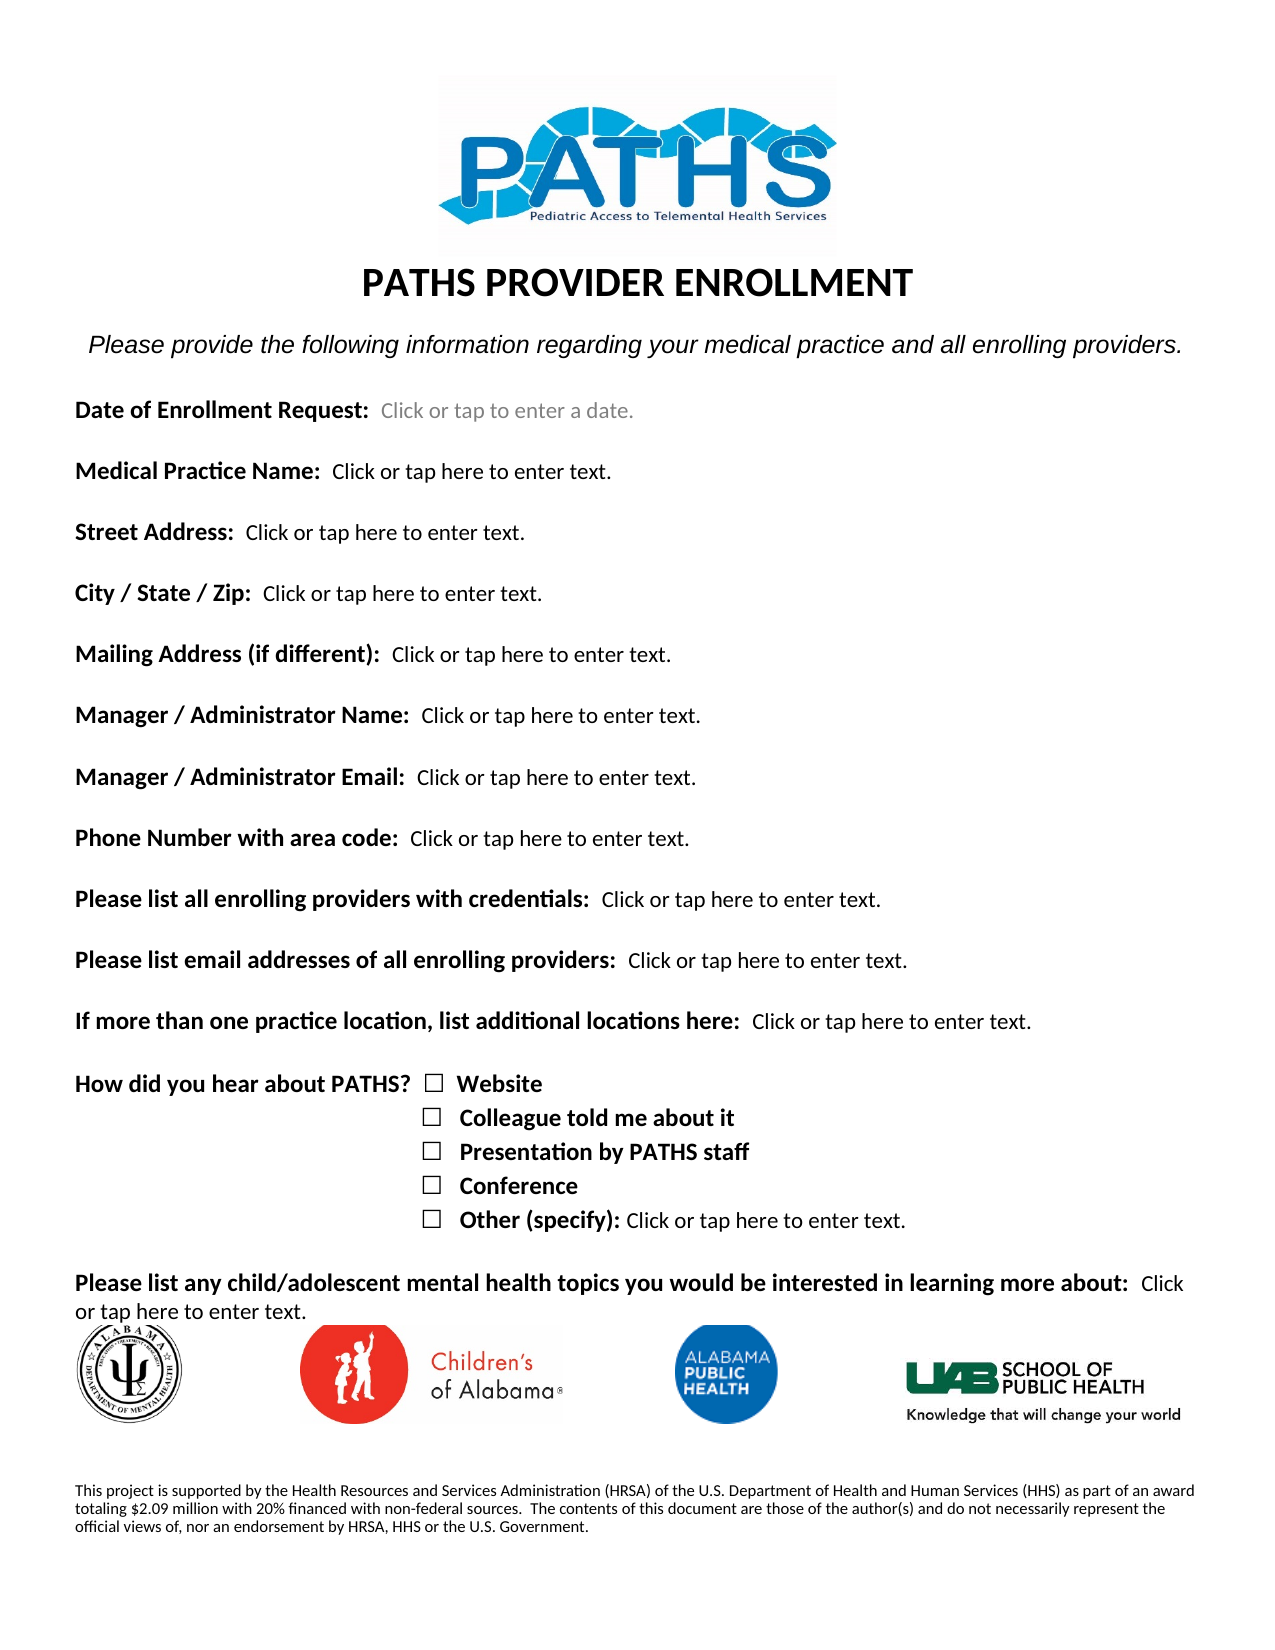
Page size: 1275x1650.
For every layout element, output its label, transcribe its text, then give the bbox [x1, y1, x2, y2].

text Street Address: [75, 516, 1200, 547]
text How did you hear about PATHS? Website [75, 1066, 1200, 1100]
picture [438, 75, 837, 257]
text Please list all enrolling providers with credentials: [75, 883, 1200, 913]
text City / State / Zip: [75, 577, 1200, 608]
text Manager / Administrator Name: [75, 699, 1200, 730]
text Other (specify): [75, 1202, 1200, 1236]
text Manager / Administrator Email: [75, 761, 1200, 791]
text If more than one practice location, list additional locations here: [75, 1005, 1200, 1035]
text Please list any child/adolescent mental health topics you would be interested in learning more about: [75, 1267, 1200, 1325]
text This project is supported by the Health Resources and Services Administration (HRSA) of the U.S. Department of Health and Human Services (HHS) as part of an award totaling $2.09 million with 20% financed with non-federal sources. The contents of this document are those of the author(s) and do not necessarily represent the official views of, nor an endorsement by HRSA, HHS or the U.S. Government. [75, 1482, 1200, 1537]
picture [900, 1358, 1185, 1424]
picture [300, 1325, 563, 1424]
text PATHS PROVIDER ENROLLMENT [75, 256, 1200, 307]
text Colleague told me about it [75, 1100, 1200, 1134]
text Please provide the following information regarding your medical practice and all enrolling providers. [75, 330, 1200, 359]
text Phone Number with area code: [75, 822, 1200, 852]
text Conference [75, 1168, 1200, 1202]
text Mailing Address (if different): [75, 638, 1200, 669]
text Date of Enrollment Request: [75, 394, 1200, 425]
text Presentation by PATHS staff [75, 1134, 1200, 1168]
text Please list email addresses of all enrolling providers: [75, 944, 1200, 974]
picture [75, 1325, 183, 1424]
picture [675, 1325, 778, 1424]
text Medical Practice Name: [75, 455, 1200, 486]
